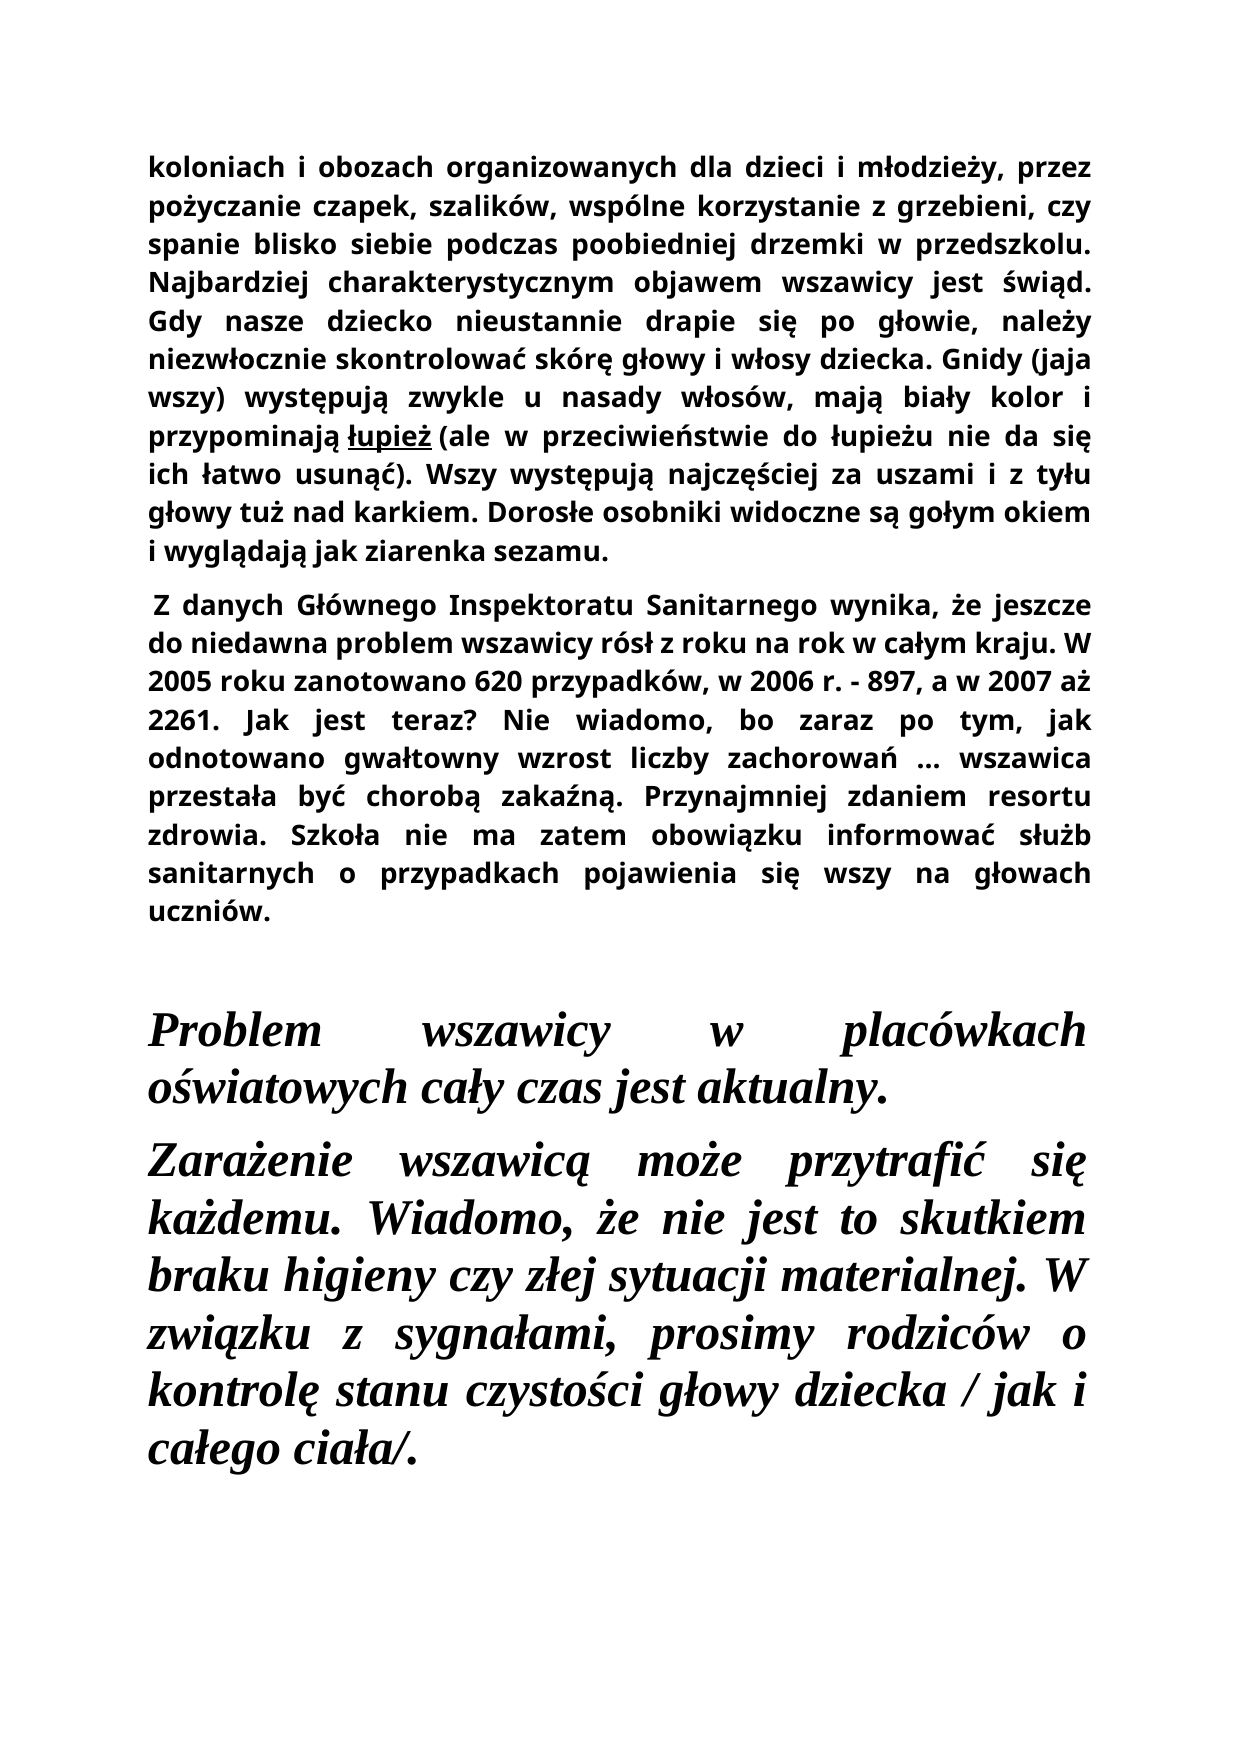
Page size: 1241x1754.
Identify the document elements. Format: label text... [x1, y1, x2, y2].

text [148, 148, 1093, 569]
text Problem wszawicy w placówkach oświatowych cały czas jest aktualny. [148, 999, 1093, 1114]
text Z danych Głównego Inspektoratu Sanitarnego wynika, że jeszcze do niedawna problem wszawicy rósł z roku na rok w całym kraju. W 2005 roku zanotowano 620 przypadków, w 2006 r. - 897, a w 2007 aż 2261. Jak jest teraz? Nie wiadomo, bo zaraz po tym, jak odnotowano gwałtowny wzrost liczby zachorowań … wszawica przestała być chorobą zakaźną. Przynajmniej zdaniem resortu zdrowia. Szkoła nie ma zatem obowiązku informować służb sanitarnych o przypadkach pojawienia się wszy na głowach uczniów. [148, 585, 1093, 930]
text Zarażenie wszawicą może przytrafić się każdemu. Wiadomo, że nie jest to skutkiem braku higieny czy złej sytuacji materialnej. W związku z sygnałami, prosimy rodziców o kontrolę stanu czystości głowy dziecka / jak i całego ciała/. [148, 1130, 1093, 1475]
